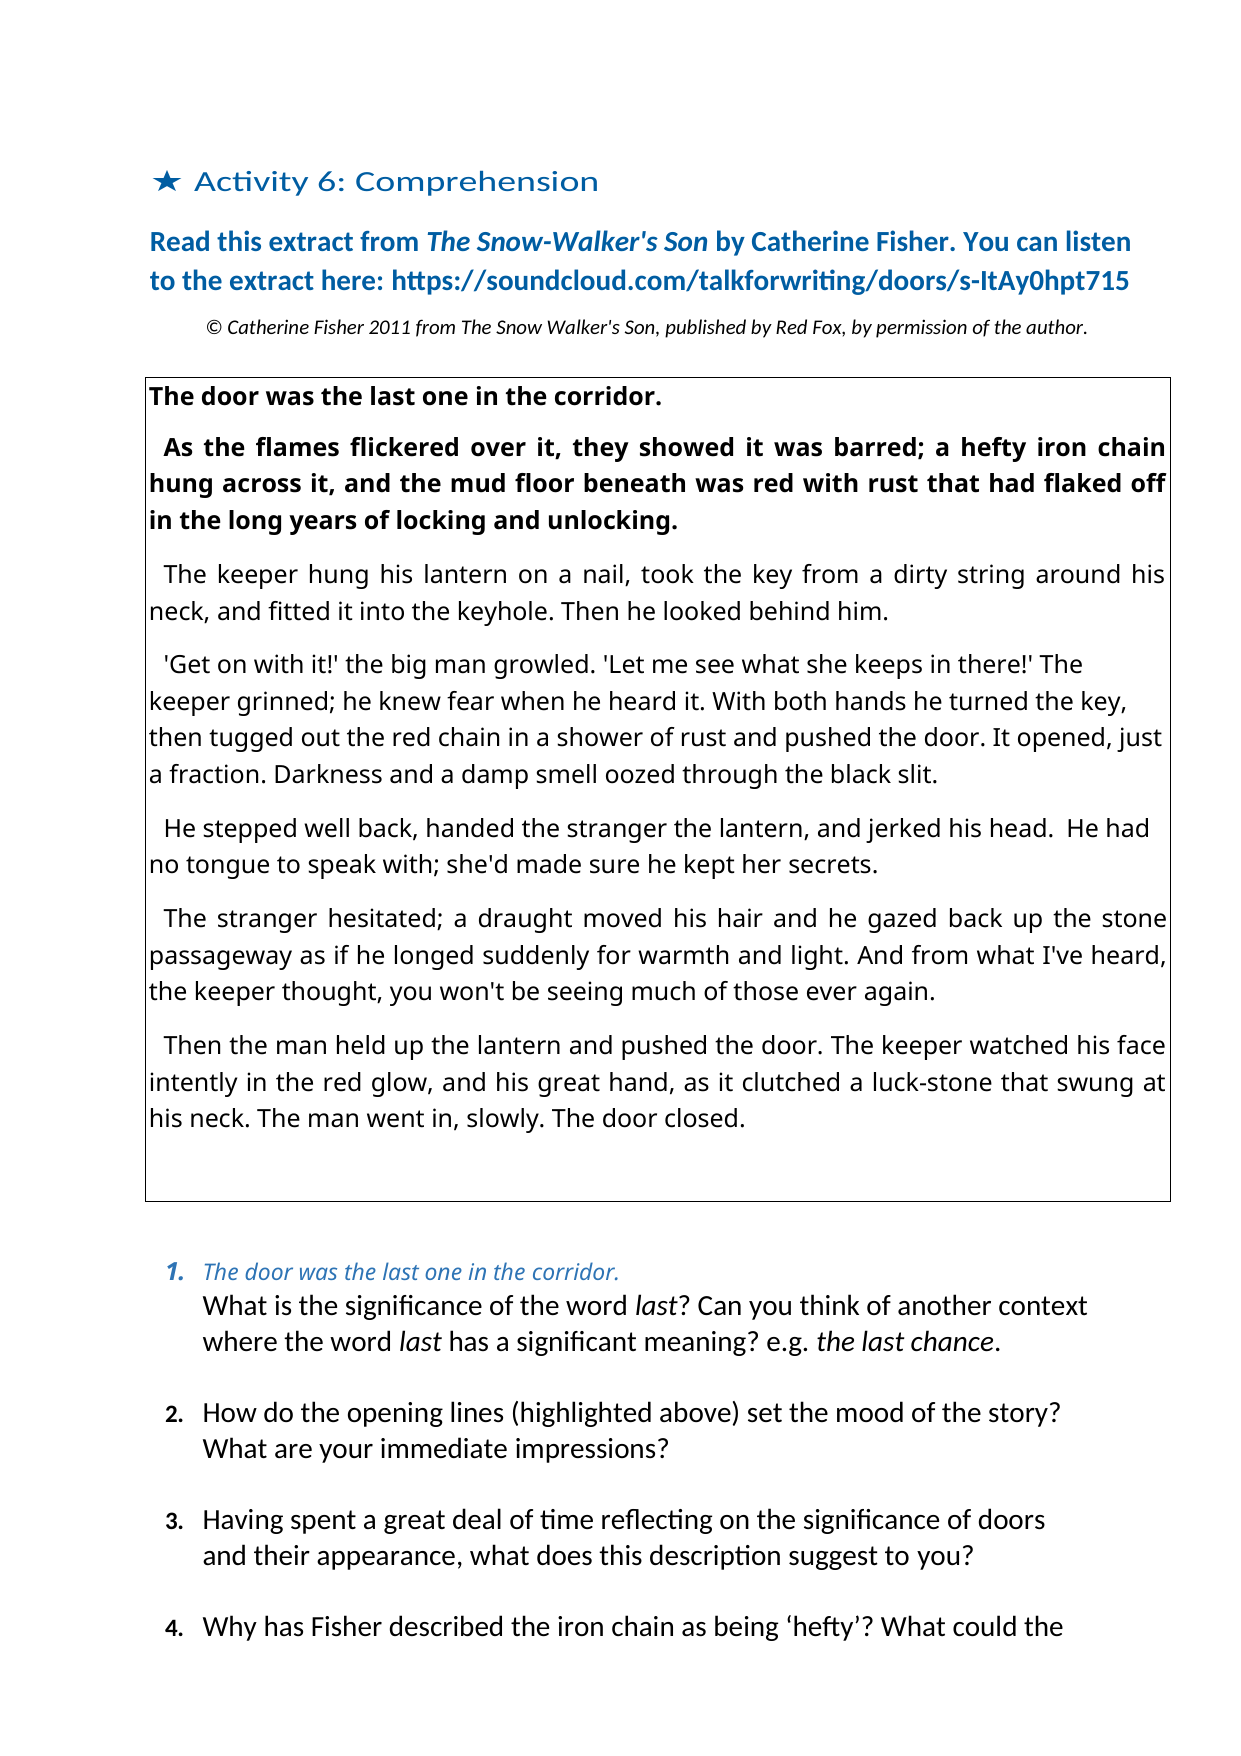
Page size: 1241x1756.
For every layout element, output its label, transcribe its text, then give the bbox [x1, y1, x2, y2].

list How do the opening lines (highlighted above) set the mood of the story? What are your immediate impressions? [165, 1394, 1063, 1466]
text Read this extract from The Snow-Walker's Son by Catherine Fisher. You can listen to the extract here: https://soundcloud.com/talkforwriting/doors/s-ItAy0hpt715 [149, 223, 1156, 297]
text ★ Activity 6: Comprehension [150, 148, 1176, 202]
text What is the significance of the word last? Can you think of another context where the word last has a significant meaning? e.g. the last chance. [202, 1287, 1091, 1359]
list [165, 1608, 1073, 1644]
text © Catherine Fisher 2011 from The Snow Walker's Son, published by Red Fox, by permission of the author. [205, 317, 1176, 339]
list Having spent a great deal of time reflecting on the significance of doors and their appearance, what does this description suggest to you? [165, 1501, 1048, 1573]
subtitle The door was the last one in the corridor. [165, 1252, 1176, 1287]
